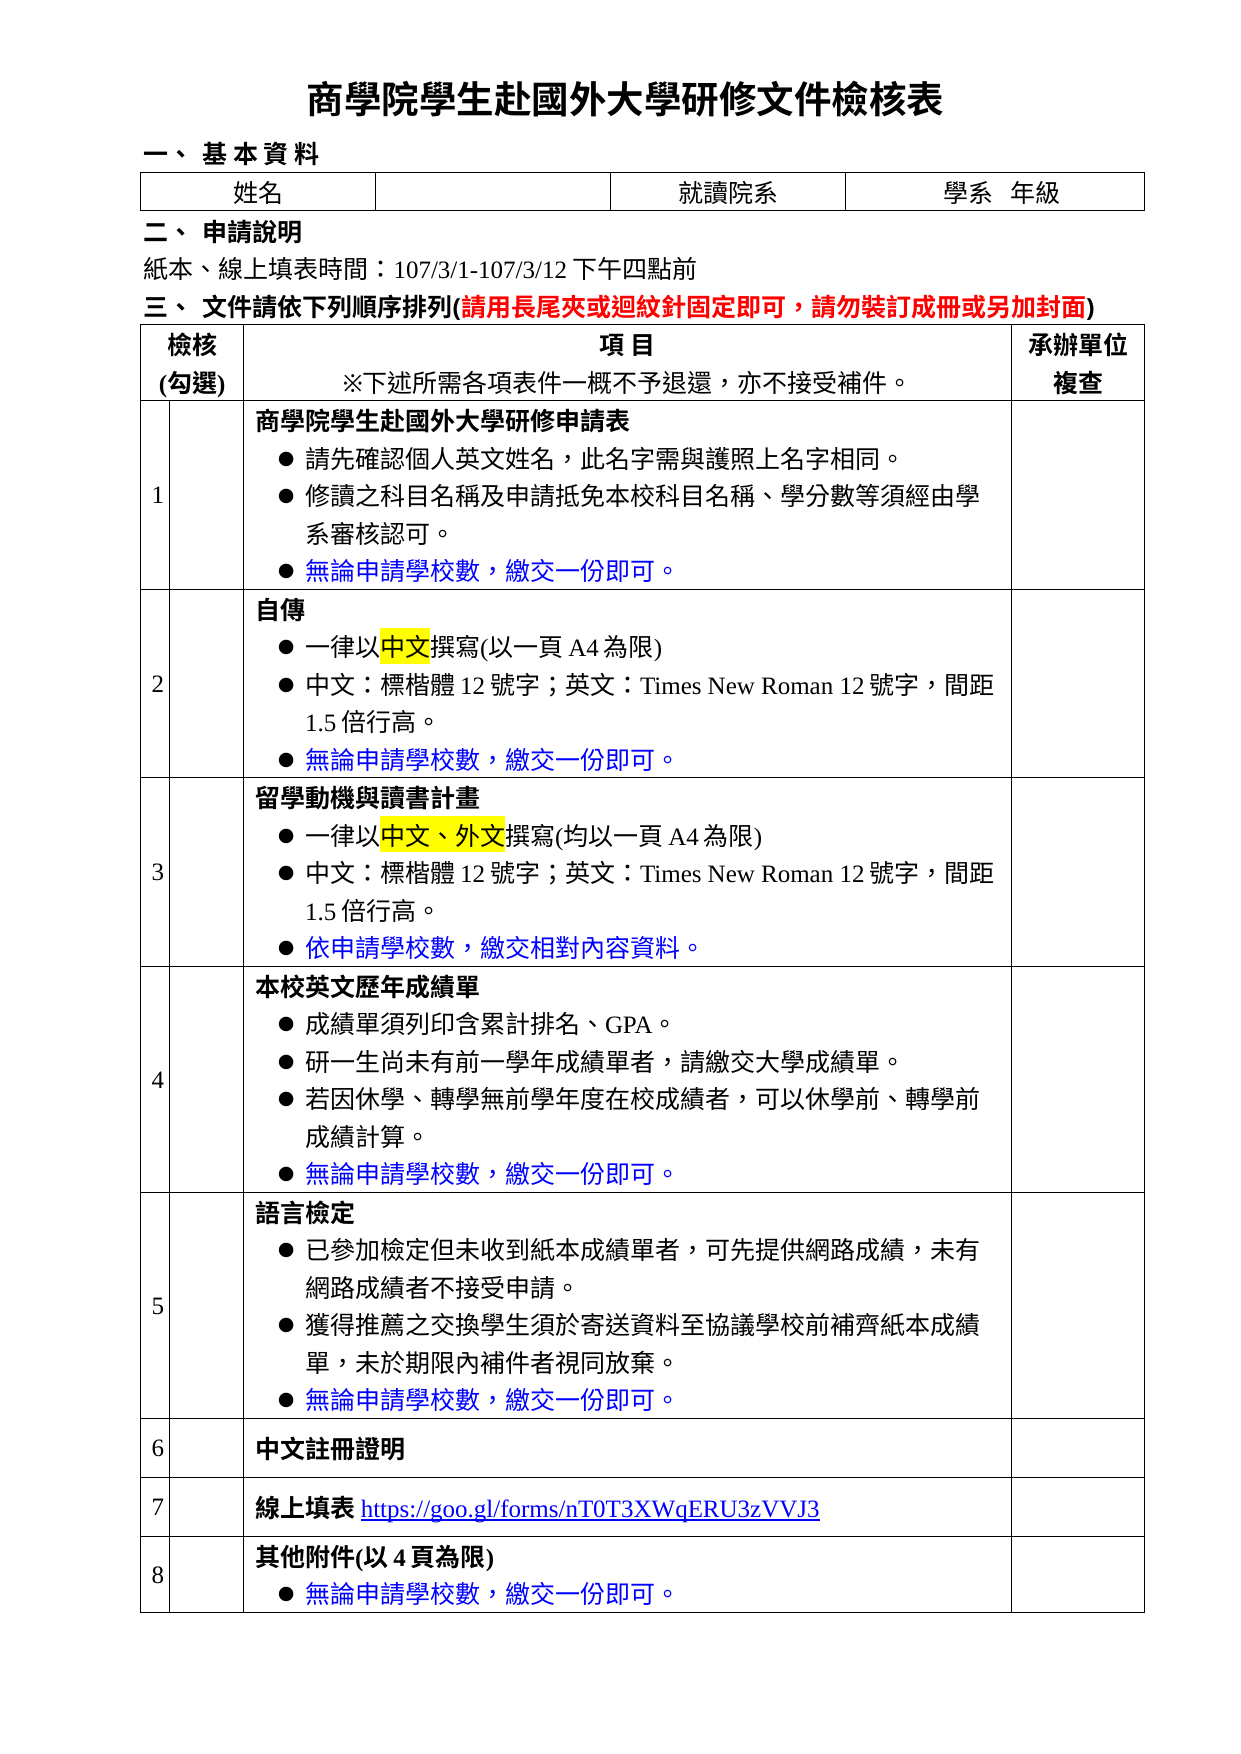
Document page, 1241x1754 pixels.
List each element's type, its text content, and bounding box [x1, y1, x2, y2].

table_cell 自傳 一律以中文撰寫(以一頁A4為限) 中文：標楷體12號字；英文：Times New Roman 12號字，間距1.5倍行高。 無論申請學校數，繳交一份即可。 [244, 590, 1011, 777]
table_cell 語言檢定 已參加檢定但未收到紙本成績單者，可先提供網路成績，未有網路成績者不接受申請。 獲得推薦之交換學生須於寄送資料至協議學校前補齊紙本成績單，未於期限內補件者視同放棄。 無論申請學校數，繳交一份即可。 [244, 1193, 1011, 1418]
table_cell 本校英文歷年成績單 成績單須列印含累計排名、GPA。 研一生尚未有前一學年成績單者，請繳交大學成績單。 若因休學、轉學無前學年度在校成績者，可以休學前、轉學前成績計算。 無論申請學校數，繳交一份即可。 [244, 967, 1011, 1192]
table_cell 8 [141, 1537, 169, 1612]
table_cell 商學院學生赴國外大學研修申請表 請先確認個人英文姓名，此名字需與護照上名字相同。 修讀之科目名稱及申請抵免本校科目名稱、學分數等須經由學系審核認可。 無論申請學校數，繳交一份即可。 [244, 401, 1011, 588]
table_cell 其他附件(以4頁為限) 無論申請學校數，繳交一份即可。 [244, 1537, 1011, 1612]
table_cell [1012, 590, 1144, 777]
list 文件請依下列順序排列(請用長尾夾或迴紋針固定即可，請勿裝訂成冊或另加封面) [143, 286, 1122, 324]
table_cell 中文註冊證明 [244, 1419, 1011, 1477]
table_cell [170, 1419, 243, 1477]
table_cell [1012, 1419, 1144, 1477]
table_cell [170, 590, 243, 777]
list 申請說明 [143, 211, 1122, 249]
table_cell 6 [141, 1419, 169, 1477]
table_header 項 目 ※下述所需各項表件一概不予退還，亦不接受補件。 [244, 325, 1011, 400]
table_header 就讀院系 [611, 173, 845, 210]
table_cell 7 [141, 1478, 169, 1536]
table_cell 線上填表 https://goo.gl/forms/nT0T3XWqERU3zVVJ3 [244, 1478, 1011, 1536]
table_cell [170, 778, 243, 966]
table_cell 5 [141, 1193, 169, 1418]
table_header 姓名 [141, 173, 375, 210]
table_header 承辦單位 複查 [1012, 325, 1144, 400]
table_cell [1012, 1537, 1144, 1612]
table_cell [1012, 401, 1144, 588]
table_cell [170, 401, 243, 588]
table_header 學系 年級 [846, 173, 1144, 210]
text 紙本、線上填表時間：107/3/1-107/3/12下午四點前 [143, 249, 1122, 286]
table_cell [170, 1537, 243, 1612]
table_cell [1012, 967, 1144, 1192]
table_cell 4 [141, 967, 169, 1192]
table_cell [1012, 1193, 1144, 1418]
table_cell [170, 1193, 243, 1418]
table_cell 3 [141, 778, 169, 966]
list 基 本 資 料 [143, 134, 1122, 172]
table_cell 1 [141, 401, 169, 588]
table_header [376, 173, 610, 210]
table_cell [170, 1478, 243, 1536]
table_cell 2 [141, 590, 169, 777]
table_cell [170, 967, 243, 1192]
table_header 檢核(勾選) [141, 325, 243, 400]
table_cell [1012, 778, 1144, 966]
table_cell 留學動機與讀書計畫 一律以中文、外文撰寫(均以一頁A4為限) 中文：標楷體12號字；英文：Times New Roman 12號字，間距1.5倍行高。 依申請學校數，繳交相對內容資料。 [244, 778, 1011, 966]
text 商學院學生赴國外大學研修文件檢核表 [128, 59, 1122, 134]
table_cell [1012, 1478, 1144, 1536]
